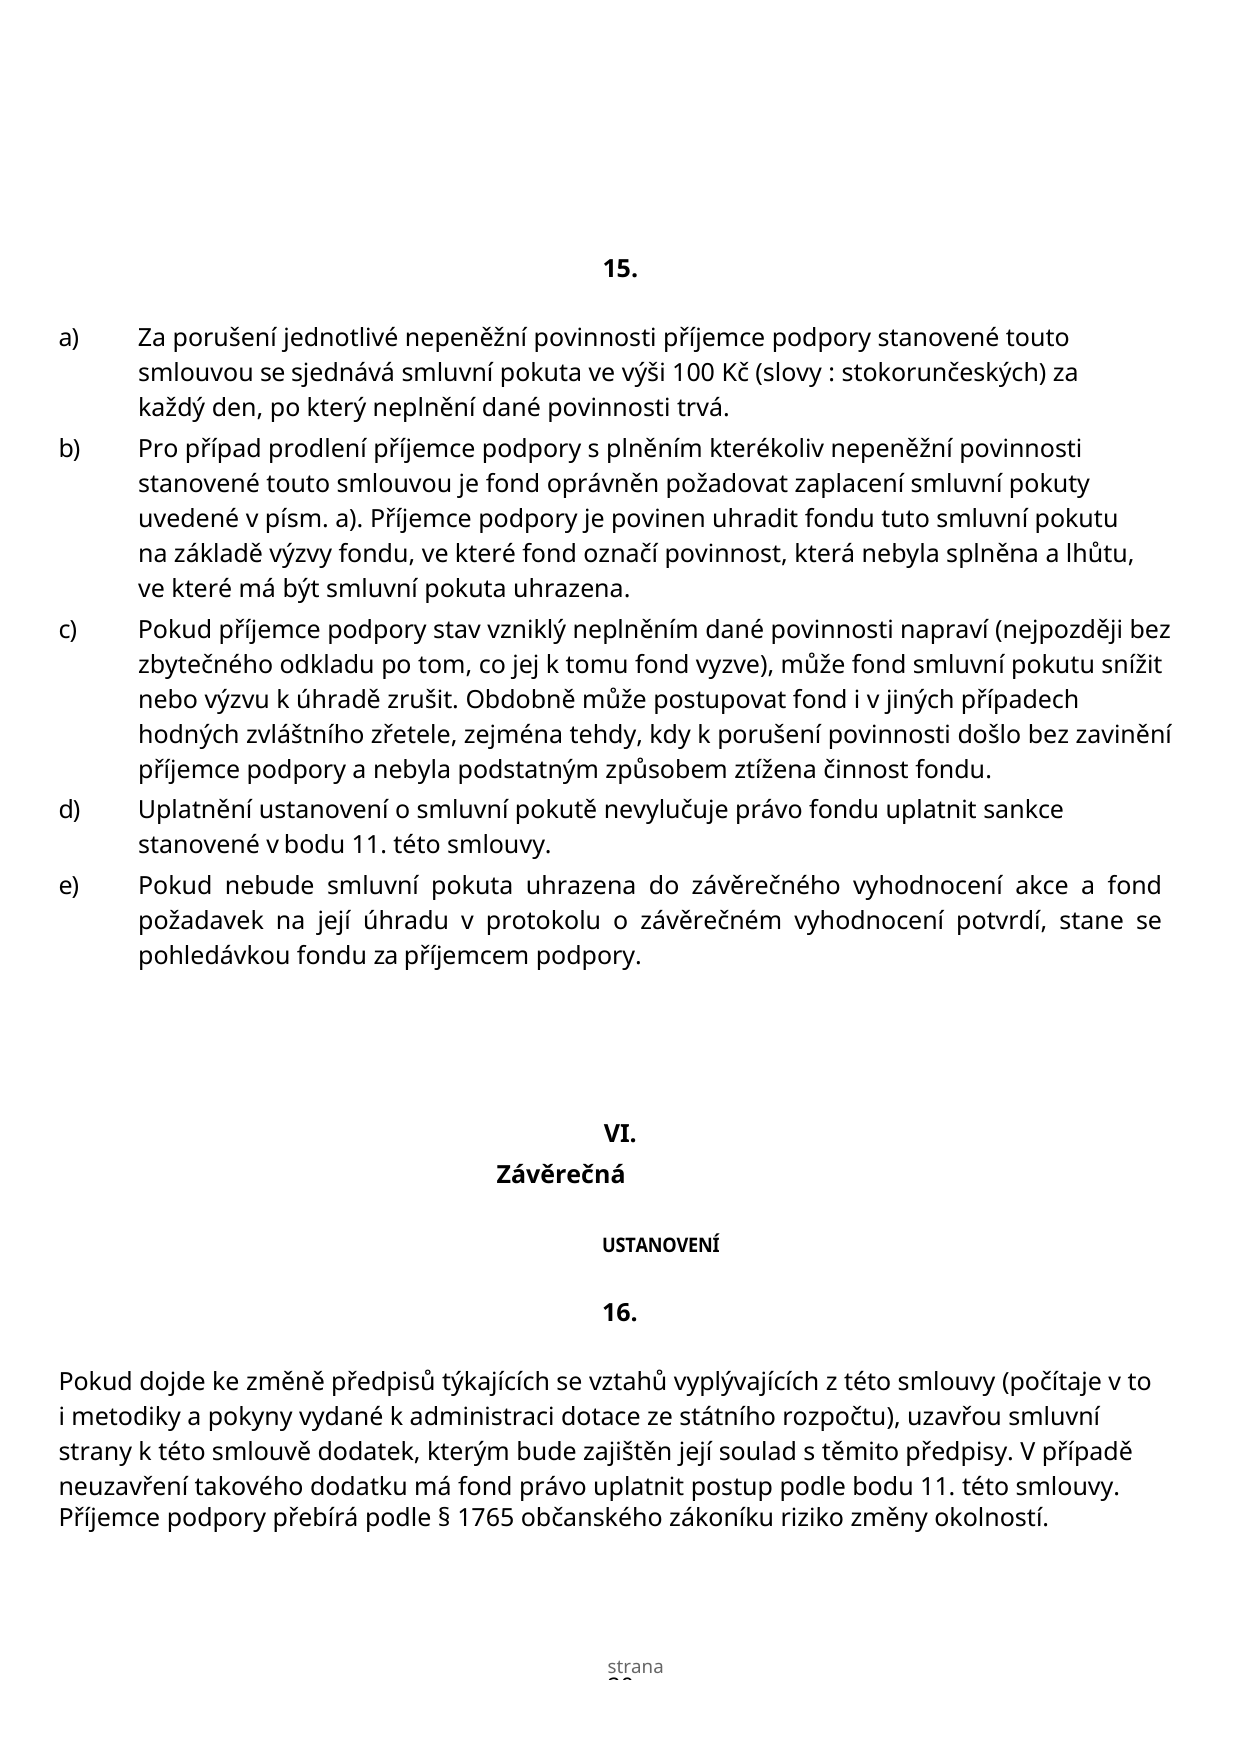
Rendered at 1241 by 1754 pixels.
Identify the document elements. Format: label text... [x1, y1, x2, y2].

list Uplatnění ustanovení o smluvní pokutě nevylučuje právo fondu uplatnit sankce stanovené v bodu 11. této smlouvy. [58, 792, 1137, 861]
subtitle VI. [346, 1115, 894, 1149]
text Závěrečná ustanovení 16. [496, 1156, 744, 1328]
list Pokud nebude smluvní pokuta uhrazena do závěrečného vyhodnocení akce a fond požadavek na její úhradu v protokolu o závěrečném vyhodnocení potvrdí, stane se pohledávkou fondu za příjemcem podpory. [58, 868, 1164, 972]
subtitle 15. [346, 251, 894, 285]
list Pro případ prodlení příjemce podpory s plněním kterékoliv nepeněžní povinnosti stanovené touto smlouvou je fond oprávněn požadovat zaplacení smluvní pokuty uvedené v písm. a). Příjemce podpory je povinen uhradit fondu tuto smluvní pokutu na základě výzvy fondu, ve které fond označí povinnost, která nebyla splněna a lhůtu, ve které má být smluvní pokuta uhrazena. [58, 431, 1140, 605]
list Pokud příjemce podpory stav vzniklý neplněním dané povinnosti napraví (nejpozději bez zbytečného odkladu po tom, co jej k tomu fond vyzve), může fond smluvní pokutu snížit nebo výzvu k úhradě zrušit. Obdobně může postupovat fond i v jiných případech hodných zvláštního zřetele, zejména tehdy, kdy k porušení povinnosti došlo bez zavinění příjemce podpory a nebyla podstatným způsobem ztížena činnost fondu. [58, 611, 1178, 785]
text Pokud dojde ke změně předpisů týkajících se vztahů vyplývajících z této smlouvy (počítaje v to i metodiky a pokyny vydané k administraci dotace ze státního rozpočtu), uzavřou smluvní strany k této smlouvě dodatek, kterým bude zajištěn její soulad s těmito předpisy. V případě neuzavření takového dodatku má fond právo uplatnit postup podle bodu 11. této smlouvy. [58, 1364, 1166, 1503]
text Příjemce podpory přebírá podle § 1765 občanského zákoníku riziko změny okolností. [58, 1504, 1192, 1532]
list Za porušení jednotlivé nepeněžní povinnosti příjemce podpory stanovené touto smlouvou se sjednává smluvní pokuta ve výši 100 Kč (slovy : stokorunčeských) za každý den, po který neplnění dané povinnosti trvá. [58, 320, 1153, 424]
